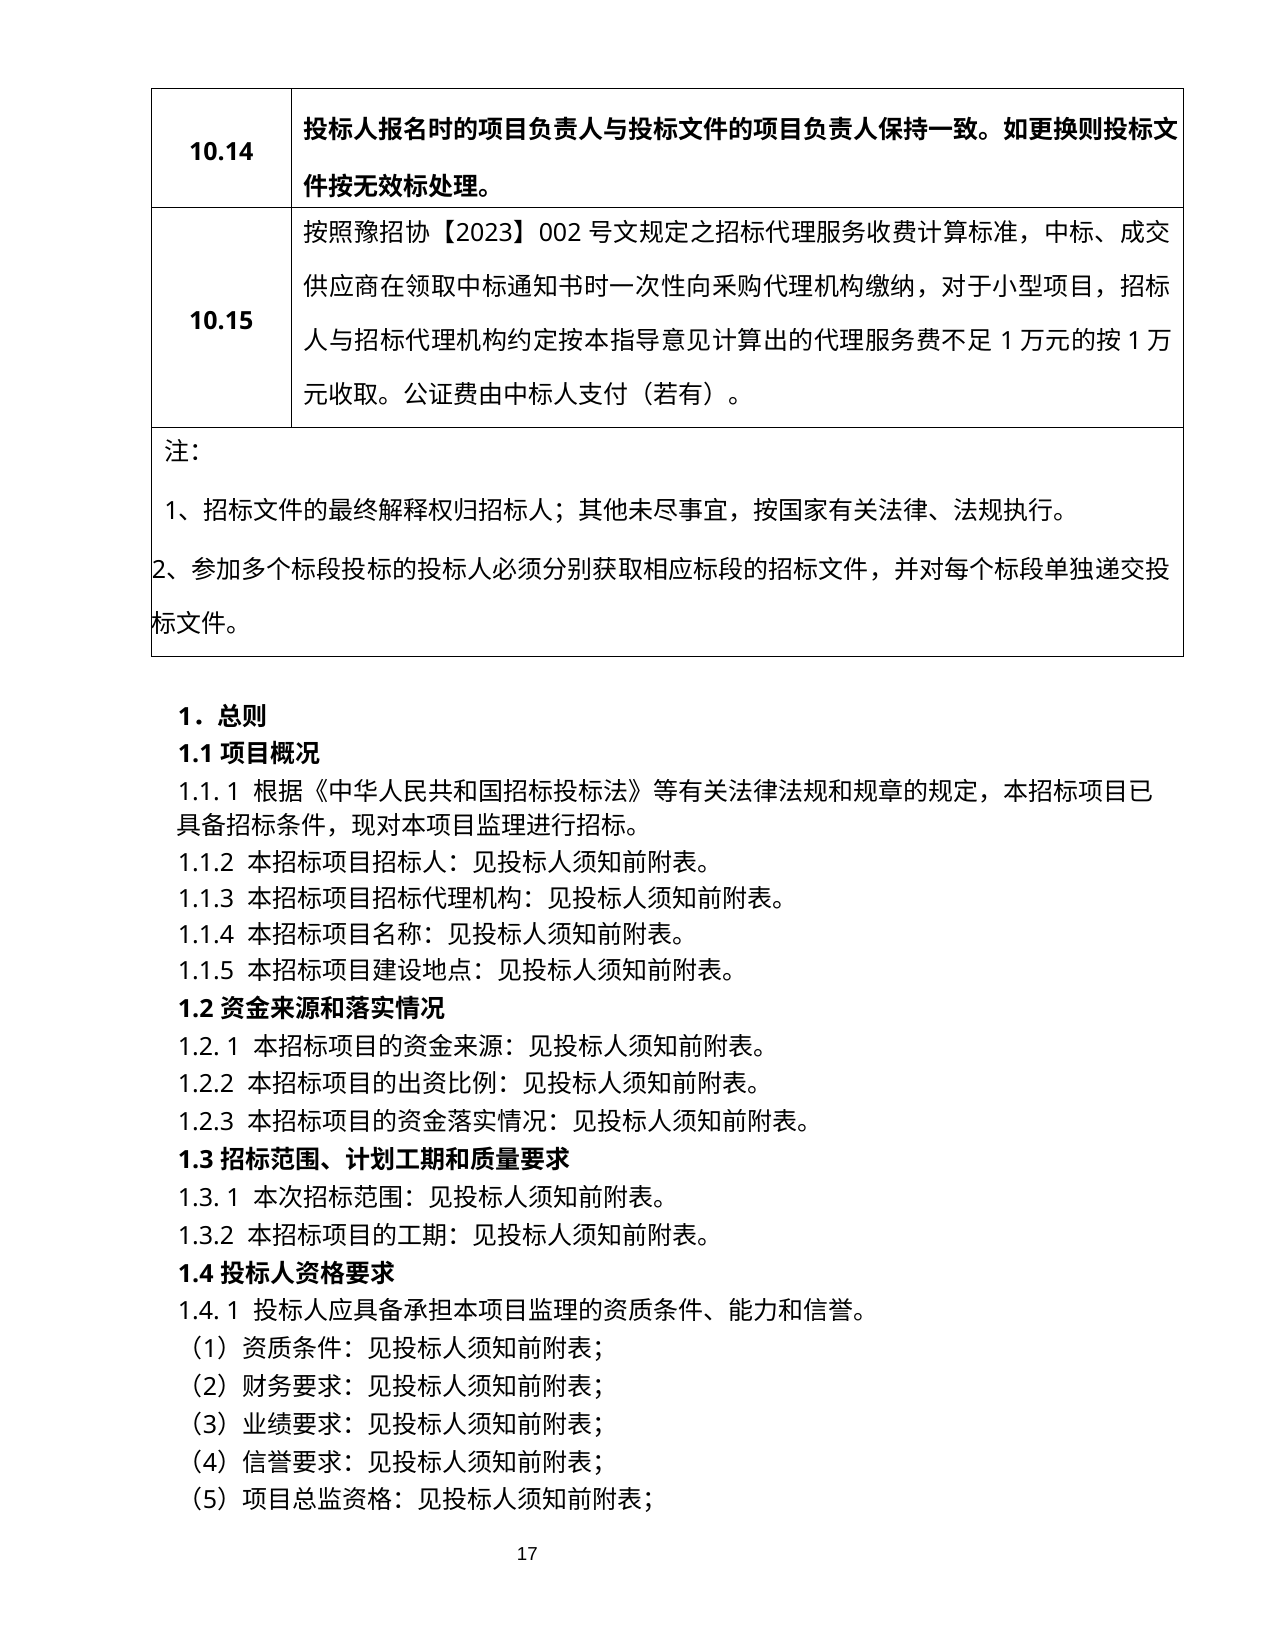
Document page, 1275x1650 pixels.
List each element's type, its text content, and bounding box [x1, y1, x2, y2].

text 1.1. 1 根据《中华人民共和国招标投标法》等有关法律法规和规章的规定，本招标项目已具备招标条件，现对本项目监理进行招标。 [176, 773, 1159, 842]
text 1.2 资金来源和落实情况 [176, 990, 1159, 1024]
table_cell 10.15 [152, 208, 291, 427]
text 1.3. 1 本次招标范围：见投标人须知前附表。 [176, 1179, 1159, 1213]
text 1.3 招标范围、计划工期和质量要求 [176, 1141, 1159, 1175]
text 1.1 项目概况 [176, 735, 1159, 770]
text （5）项目总监资格：见投标人须知前附表； [176, 1481, 1159, 1516]
text 1.1.3 本招标项目招标代理机构：见投标人须知前附表。 [178, 881, 1171, 914]
text 1.1.5 本招标项目建设地点：见投标人须知前附表。 [178, 953, 1171, 986]
text 1.4 投标人资格要求 [176, 1254, 1159, 1289]
text （1）资质条件：见投标人须知前附表； [176, 1330, 1159, 1364]
text （3）业绩要求：见投标人须知前附表； [176, 1406, 1159, 1440]
text 1.2.3 本招标项目的资金落实情况：见投标人须知前附表。 [176, 1103, 1159, 1138]
table_cell 按照豫招协【2023】002 号文规定之招标代理服务收费计算标准，中标、成交供应商在领取中标通知书时一次性向釆购代理机构缴纳，对于小型项目，招标人与招标代理机构约定按本指导意见计算出的代理服务费不足1万元的按1万元收取。公证费由中标人支付（若有）。 [292, 208, 1183, 427]
text 1.4. 1 投标人应具备承担本项目监理的资质条件、能力和信誉。 [176, 1292, 1159, 1327]
text 1.1.2 本招标项目招标人：见投标人须知前附表。 [178, 845, 1171, 878]
text 1.1.4 本招标项目名称：见投标人须知前附表。 [178, 917, 1171, 950]
table_cell 注： 1、招标文件的最终解释权归招标人；其他未尽事宜，按国家有关法律、法规执行。 2、参加多个标段投标的投标人必须分别获取相应标段的招标文件，并对每个标段单独递交投标文件。 [152, 428, 1183, 656]
text 1．总则 [176, 698, 1159, 732]
text 1.2.2 本招标项目的出资比例：见投标人须知前附表。 [176, 1065, 1159, 1100]
text 1.2. 1 本招标项目的资金来源：见投标人须知前附表。 [176, 1028, 1159, 1062]
table_cell 10.14 [152, 89, 291, 207]
table_cell 投标人报名时的项目负责人与投标文件的项目负责人保持一致。如更换则投标文件按无效标处理。 [292, 89, 1183, 207]
text （2）财务要求：见投标人须知前附表； [176, 1368, 1159, 1402]
text 1.3.2 本招标项目的工期：见投标人须知前附表。 [176, 1217, 1159, 1251]
text （4）信誉要求：见投标人须知前附表； [176, 1443, 1159, 1478]
